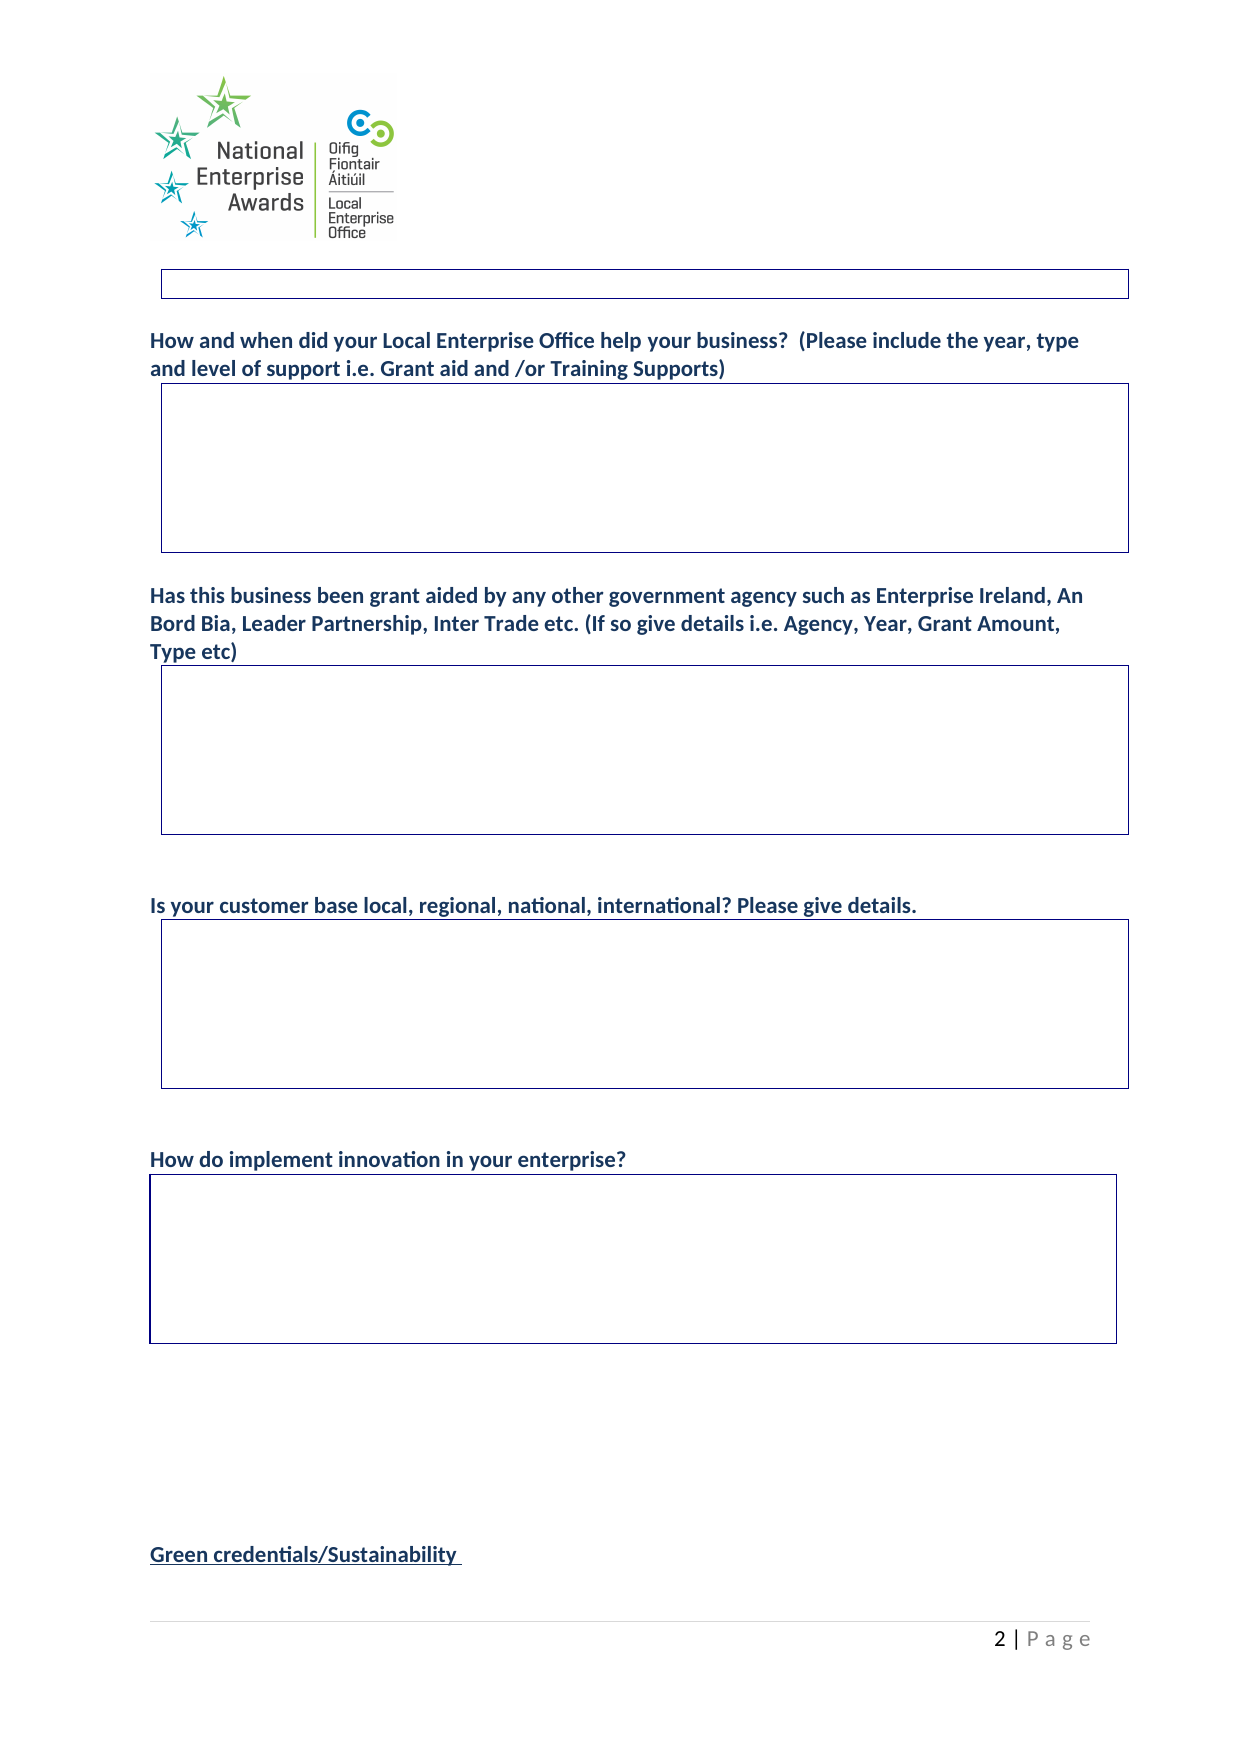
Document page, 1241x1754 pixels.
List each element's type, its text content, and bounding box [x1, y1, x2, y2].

table_header [162, 666, 1128, 834]
text Green credentials/Sustainability [150, 1540, 1090, 1568]
table_header [151, 1175, 1116, 1343]
text Has this business been grant aided by any other government agency such as Enterprise Ireland, An Bord Bia, Leader Partnership, Inter Trade etc. (If so give details i.e. Agency, Year, Grant Amount, Type etc) [150, 581, 1090, 665]
table_header [162, 920, 1128, 1088]
table_header [162, 384, 1128, 552]
table_header [162, 270, 1128, 297]
text How do implement innovation in your enterprise? [150, 1145, 1090, 1173]
picture [150, 73, 398, 241]
text How and when did your Local Enterprise Office help your business? (Please include the year, type and level of support i.e. Grant aid and /or Training Supports) [150, 327, 1090, 383]
text Is your customer base local, regional, national, international? Please give details. [150, 891, 1090, 919]
